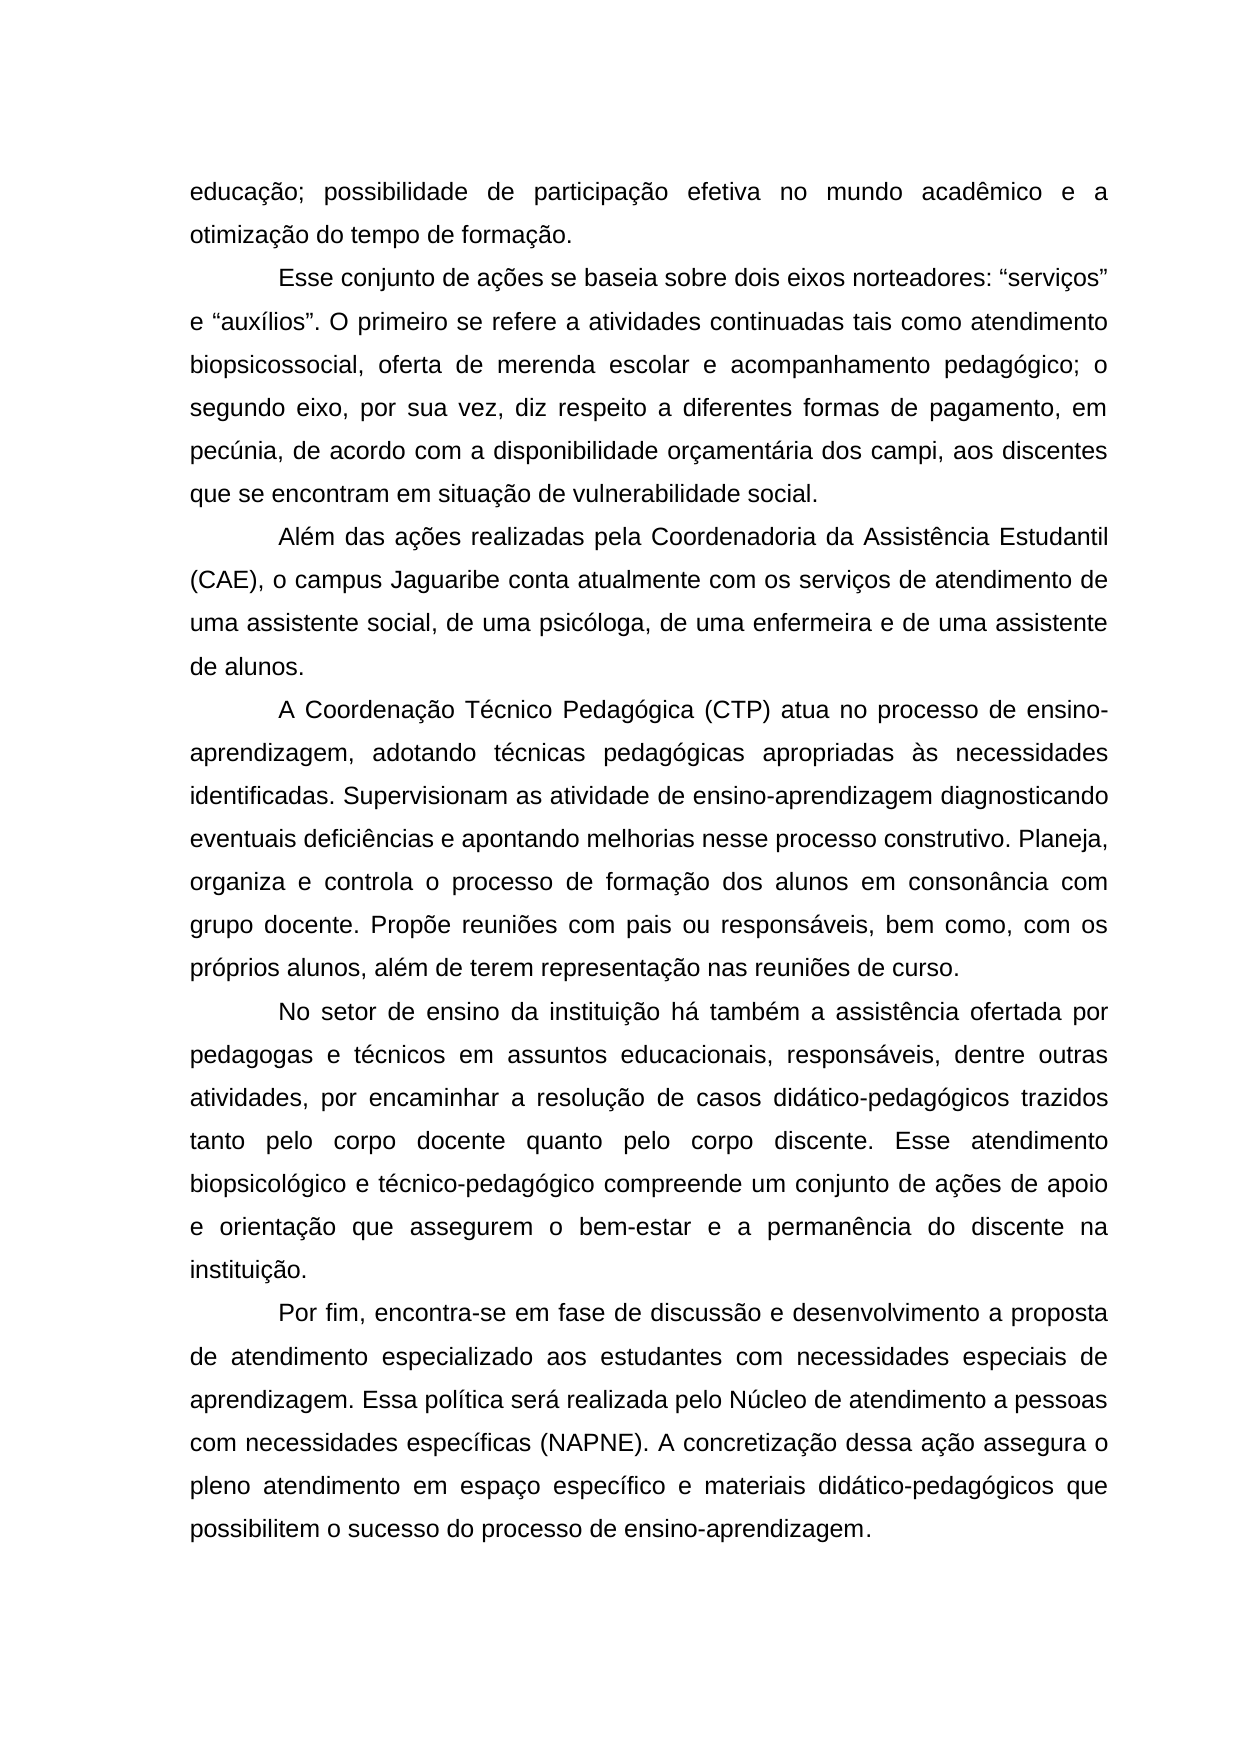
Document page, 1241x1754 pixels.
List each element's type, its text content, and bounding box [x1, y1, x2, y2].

text Por fim, encontra-se em fase de discussão e desenvolvimento a proposta de atendimento especializado aos estudantes com necessidades especiais de aprendizagem. Essa política será realizada pelo Núcleo de atendimento a pessoas com necessidades específicas (NAPNE). A concretização dessa ação assegura o pleno atendimento em espaço específico e materiais didático-pedagógicos que possibilitem o sucesso do processo de ensino-aprendizagem. [189, 1298, 1109, 1543]
text Além das ações realizadas pela Coordenadoria da Assistência Estudantil (CAE), o campus Jaguaribe conta atualmente com os serviços de atendimento de uma assistente social, de uma psicóloga, de uma enfermeira e de uma assistente de alunos. [189, 522, 1110, 680]
text A Coordenação Técnico Pedagógica (CTP) atua no processo de ensino-aprendizagem, adotando técnicas pedagógicas apropriadas às necessidades identificadas. Supervisionam as atividade de ensino-aprendizagem diagnosticando eventuais deficiências e apontando melhorias nesse processo construtivo. Planeja, organiza e controla o processo de formação dos alunos em consonância com grupo docente. Propõe reuniões com pais ou responsáveis, bem como, com os próprios alunos, além de terem representação nas reuniões de curso. [189, 695, 1110, 982]
text Esse conjunto de ações se baseia sobre dois eixos norteadores: “serviços” e “auxílios”. O primeiro se refere a atividades continuadas tais como atendimento biopsicossocial, oferta de merenda escolar e acompanhamento pedagógico; o segundo eixo, por sua vez, diz respeito a diferentes formas de pagamento, em pecúnia, de acordo com a disponibilidade orçamentária dos campi, aos discentes que se encontram em situação de vulnerabilidade social. [189, 263, 1109, 508]
text No setor de ensino da instituição há também a assistência ofertada por pedagogas e técnicos em assuntos educacionais, responsáveis, dentre outras atividades, por encaminhar a resolução de casos didático-pedagógicos trazidos tanto pelo corpo docente quanto pelo corpo discente. Esse atendimento biopsicológico e técnico-pedagógico compreende um conjunto de ações de apoio e orientação que assegurem o bem-estar e a permanência do discente na instituição. [189, 997, 1110, 1284]
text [189, 177, 1110, 249]
